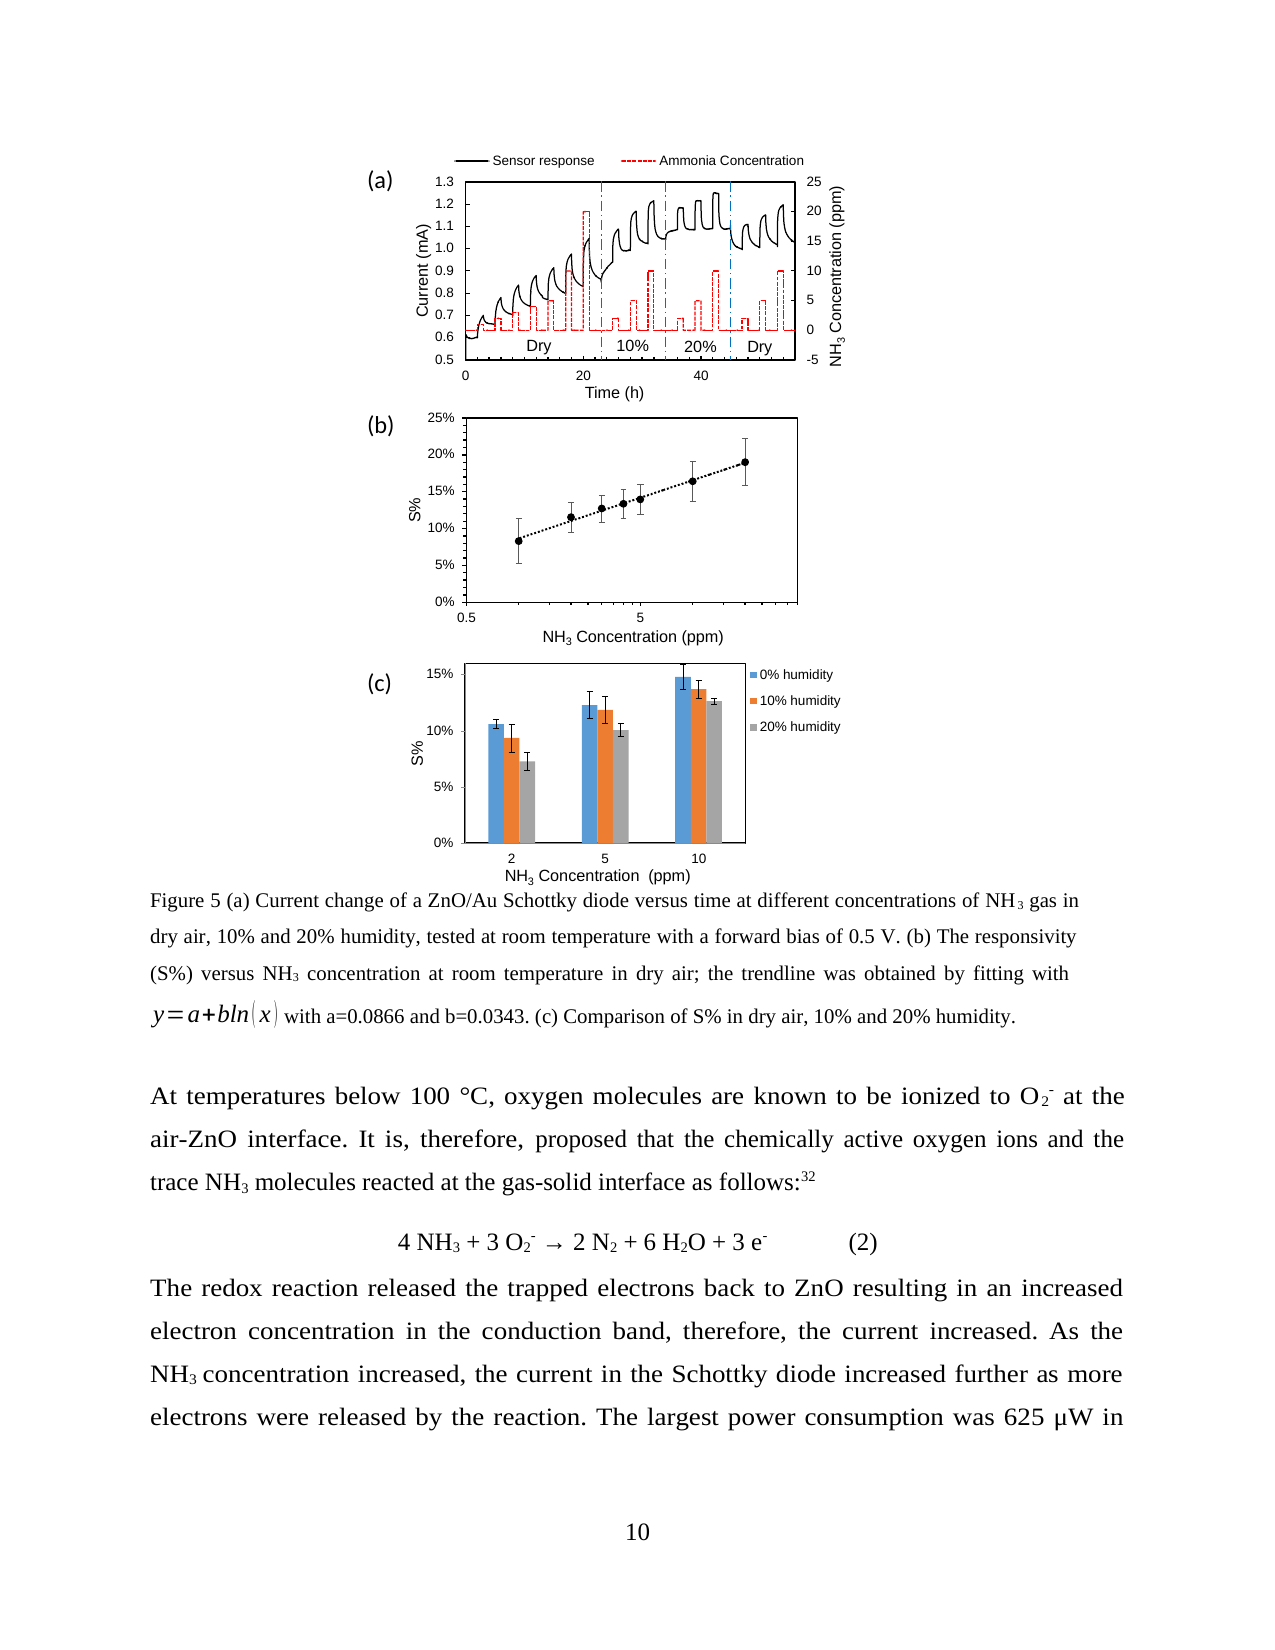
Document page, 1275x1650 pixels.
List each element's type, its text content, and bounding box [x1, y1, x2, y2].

text 4 NH3 + 3 O2- → 2 N2 + 6 H2O + 3 e- (2) [150, 1227, 1125, 1256]
text At temperatures below 100 °C, oxygen molecules are known to be ionized to O2- at the air-ZnO interface. It is, therefore, proposed that the chemically active oxygen ions and the trace NH3 molecules reacted at the gas-solid interface as follows:32 [150, 1081, 1125, 1196]
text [150, 1273, 1125, 1431]
